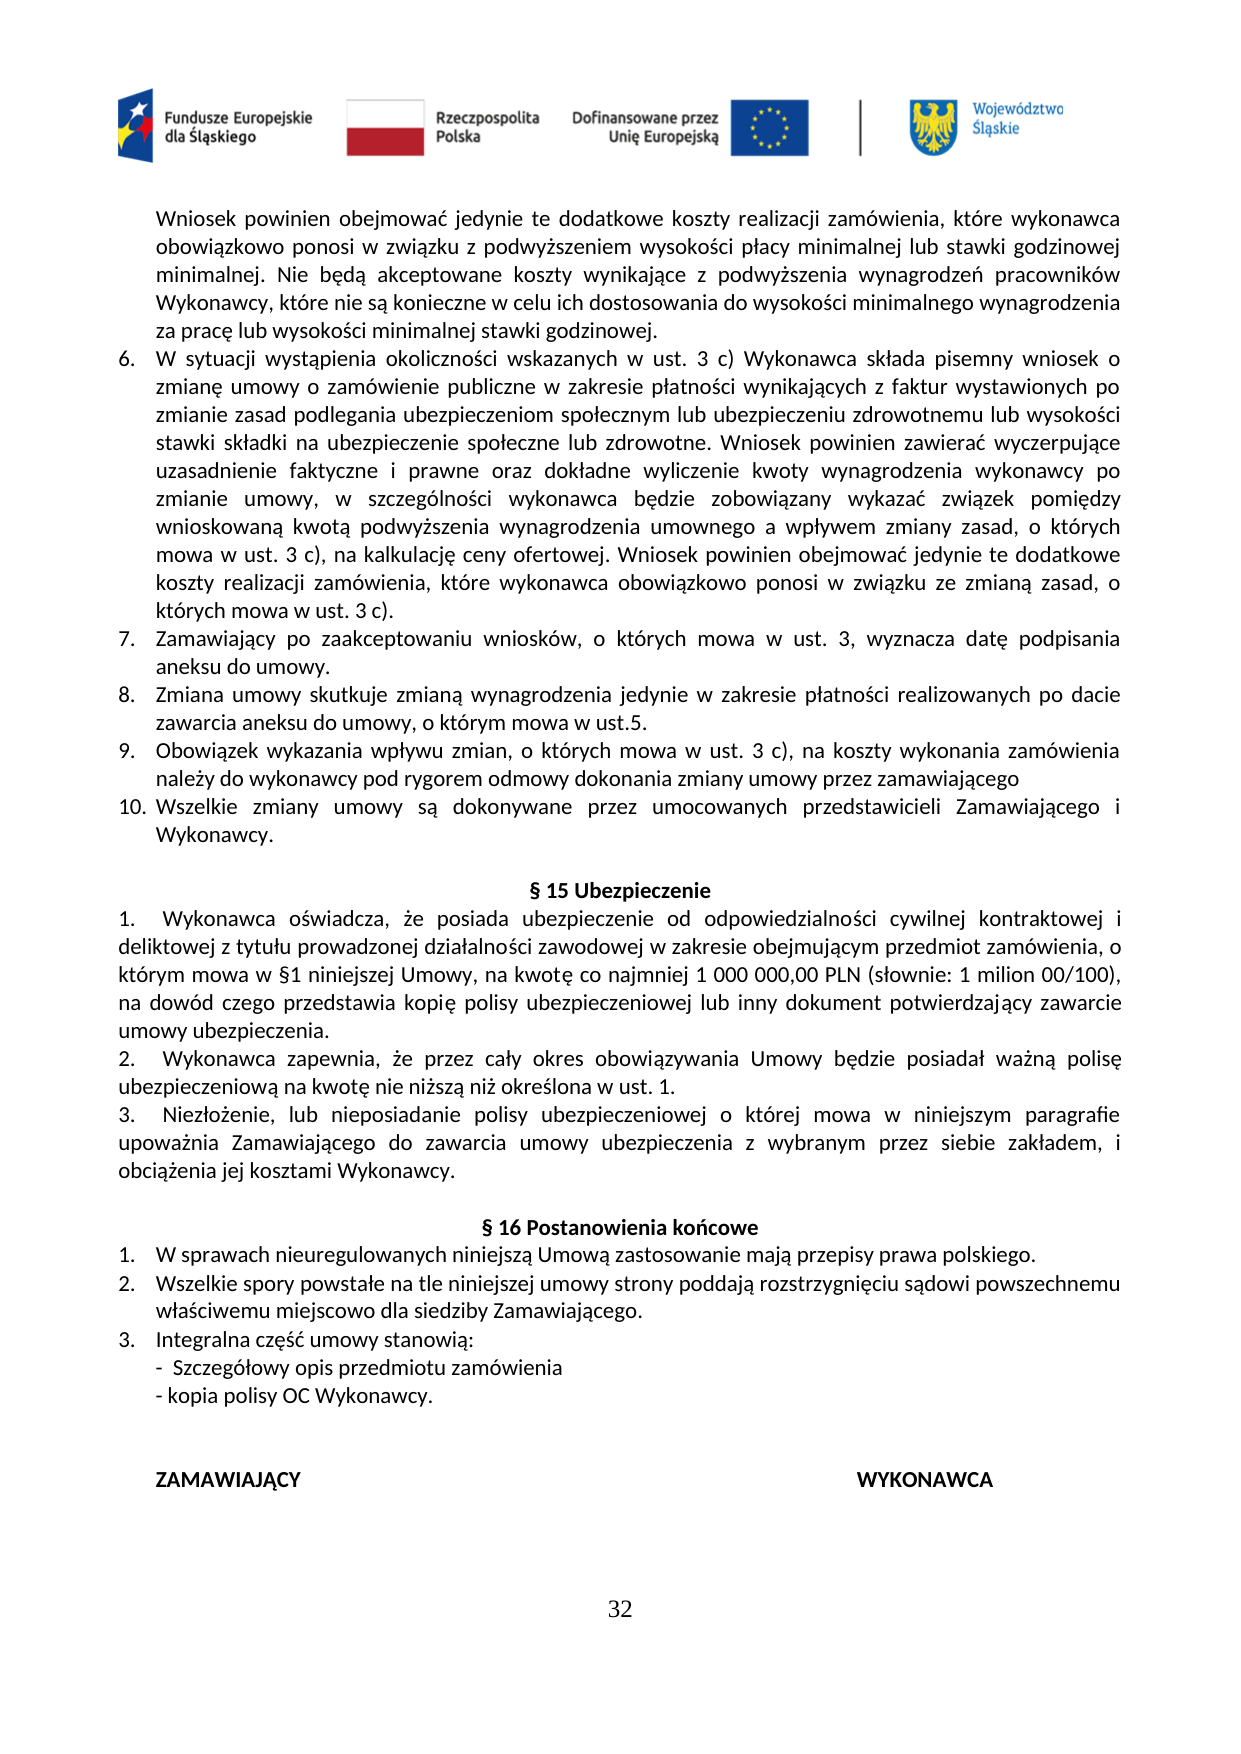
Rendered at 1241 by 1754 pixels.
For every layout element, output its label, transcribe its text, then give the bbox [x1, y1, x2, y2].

list Zamawiający po zaakceptowaniu wniosków, o których mowa w ust. 3, wyznacza datę podpisania aneksu do umowy. [118, 624, 1122, 680]
list Wszelkie spory powstałe na tle niniejszej umowy strony poddają rozstrzygnięciu sądowi powszechnemu właściwemu miejscowo dla siedziby Zamawiającego. [118, 1269, 1122, 1325]
list Zmiana umowy skutkuje zmianą wynagrodzenia jedynie w zakresie płatności realizowanych po dacie zawarcia aneksu do umowy, o którym mowa w ust.5. [118, 680, 1122, 736]
list Wykonawca zapewnia, że przez cały okres obowiązywania Umowy będzie posiadał ważną polisę ubezpieczeniową na kwotę nie niższą niż określona w ust. 1. [118, 1044, 1122, 1101]
text - Szczegółowy opis przedmiotu zamówienia [155, 1353, 1122, 1381]
list Wykonawca oświadcza, że posiada ubezpieczenie od odpowiedzialności cywilnej kontraktowej i deliktowej z tytułu prowadzonej działalności zawodowej w zakresie obejmującym przedmiot zamówienia, o którym mowa w §1 niniejszej Umowy, na kwotę co najmniej 1 000 000,00 PLN (słownie: 1 milion 00/100), na dowód czego przedstawia kopię polisy ubezpieczeniowej lub inny dokument potwierdzający zawarcie umowy ubezpieczenia. [118, 904, 1122, 1044]
list Integralna część umowy stanowią: [118, 1325, 1122, 1353]
picture [118, 88, 1064, 163]
list Niezłożenie, lub nieposiadanie polisy ubezpieczeniowej o której mowa w niniejszym paragrafie upoważnia Zamawiającego do zawarcia umowy ubezpieczenia z wybranym przez siebie zakładem, i obciążenia jej kosztami Wykonawcy. [118, 1101, 1122, 1184]
list Wszelkie zmiany umowy są dokonywane przez umocowanych przedstawicieli Zamawiającego i Wykonawcy. [118, 792, 1122, 848]
list W sytuacji wystąpienia okoliczności wskazanych w ust. 3 c) Wykonawca składa pisemny wniosek o zmianę umowy o zamówienie publiczne w zakresie płatności wynikających z faktur wystawionych po zmianie zasad podlegania ubezpieczeniom społecznym lub ubezpieczeniu zdrowotnemu lub wysokości stawki składki na ubezpieczenie społeczne lub zdrowotne. Wniosek powinien zawierać wyczerpujące uzasadnienie faktyczne i prawne oraz dokładne wyliczenie kwoty wynagrodzenia wykonawcy po zmianie umowy, w szczególności wykonawca będzie zobowiązany wykazać związek pomiędzy wnioskowaną kwotą podwyższenia wynagrodzenia umownego a wpływem zmiany zasad, o których mowa w ust. 3 c), na kalkulację ceny ofertowej. Wniosek powinien obejmować jedynie te dodatkowe koszty realizacji zamówienia, które wykonawca obowiązkowo ponosi w związku ze zmianą zasad, o których mowa w ust. 3 c). [118, 344, 1122, 624]
list Obowiązek wykazania wpływu zmian, o których mowa w ust. 3 c), na koszty wykonania zamówienia należy do wykonawcy pod rygorem odmowy dokonania zmiany umowy przez zamawiającego [118, 736, 1122, 792]
list W sprawach nieuregulowanych niniejszą Umową zastosowanie mają przepisy prawa polskiego. [118, 1241, 1122, 1269]
text § 16 Postanowienia końcowe [118, 1213, 1122, 1241]
text - kopia polisy OC Wykonawcy. [155, 1381, 1122, 1409]
text ZAMAWIAJĄCY WYKONAWCA [156, 1465, 1122, 1493]
text § 15 Ubezpieczenie [118, 876, 1122, 904]
